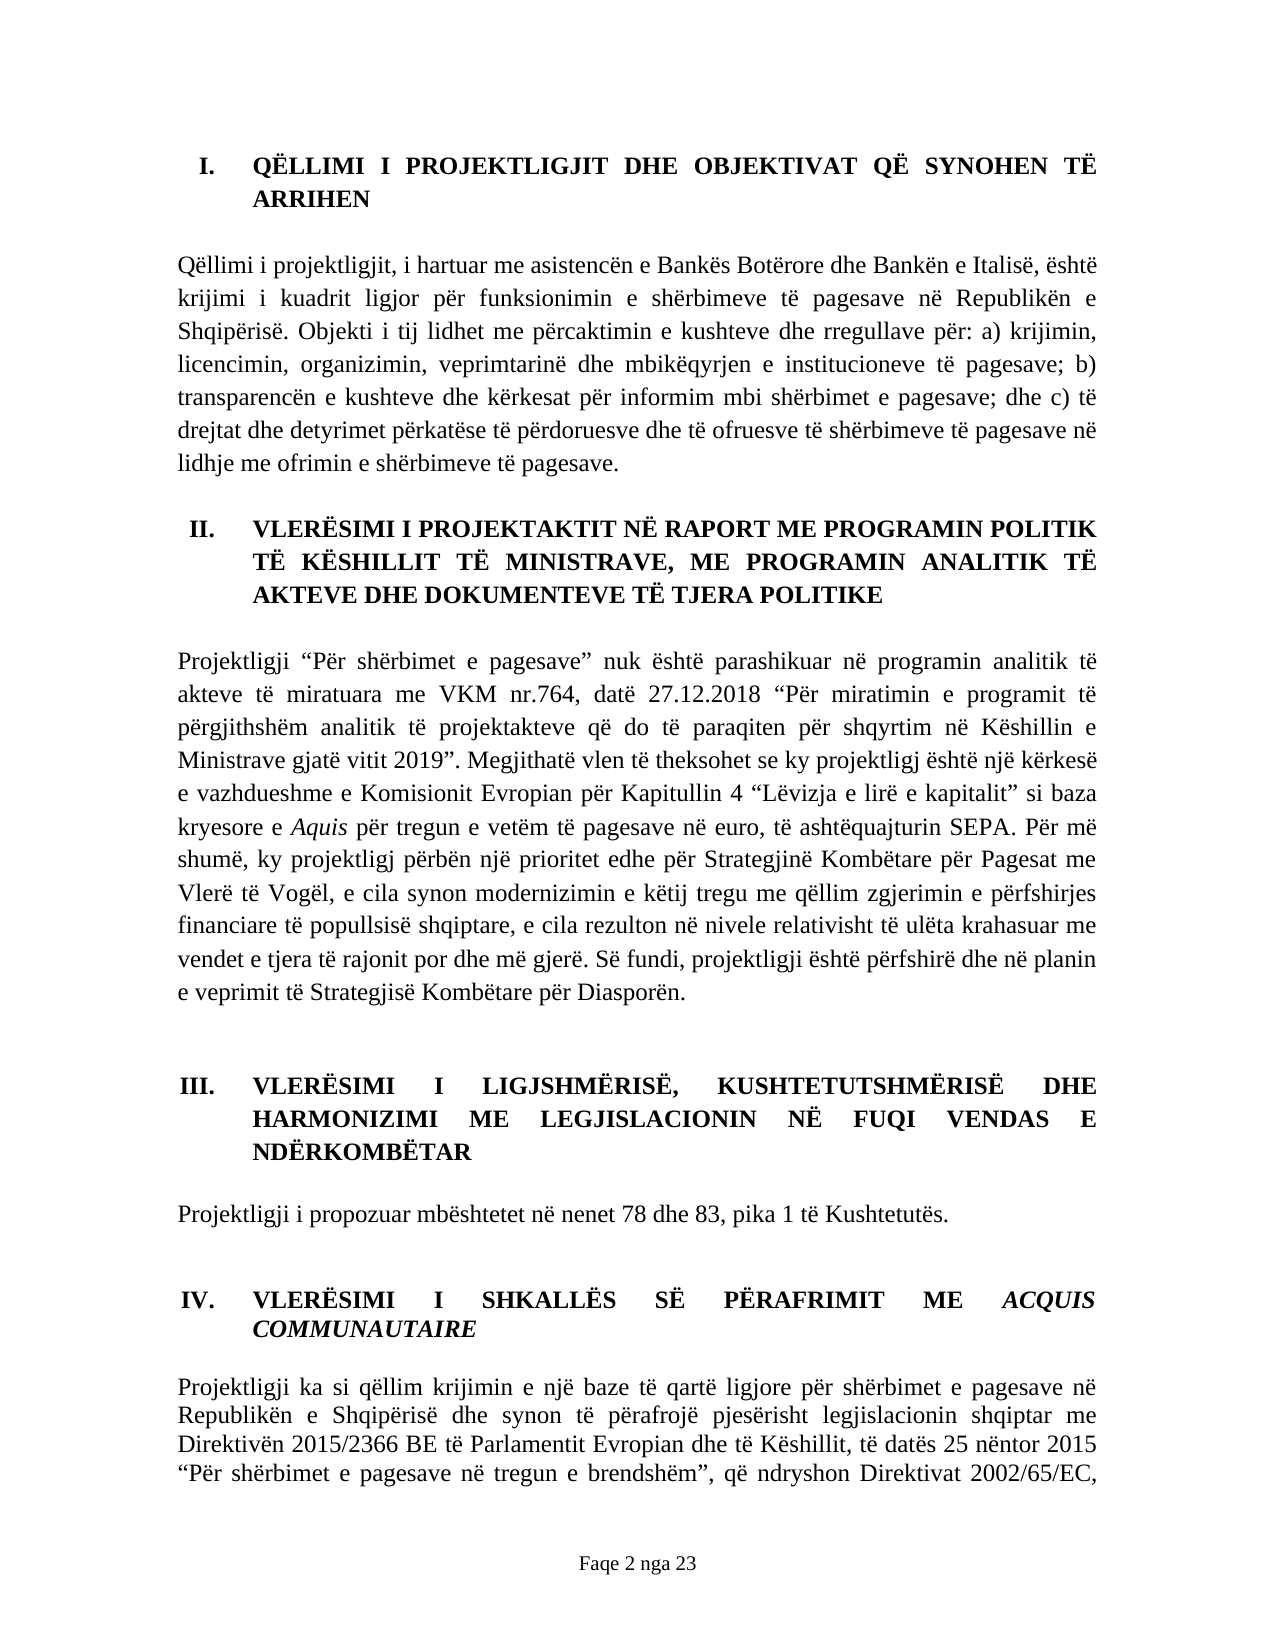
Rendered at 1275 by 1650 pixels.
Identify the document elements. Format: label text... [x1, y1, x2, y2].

list VLERËSIMI I SHKALLËS SË PËRAFRIMIT ME ACQUIS COMMUNAUTAIRE [215, 1286, 1098, 1343]
text Projektligji “Për shërbimet e pagesave” nuk është parashikuar në programin analitik të akteve të miratuara me VKM nr.764, datë 27.12.2018 “Për miratimin e programit të përgjithshëm analitik të projektakteve që do të paraqiten për shqyrtim në Këshillin e Ministrave gjatë vitit 2019”. Megjithatë vlen të theksohet se ky projektligj është një kërkesë e vazhdueshme e Komisionit Evropian për Kapitullin 4 “Lëvizja e lirë e kapitalit” si baza kryesore e Aquis për tregun e vetëm të pagesave në euro, të ashtëquajturin SEPA. Për më shumë, ky projektligj përbën një prioritet edhe për Strategjinë Kombëtare për Pagesat me Vlerë të Vogël, e cila synon modernizimin e këtij tregu me qëllim zgjerimin e përfshirjes financiare të popullsisë shqiptare, e cila rezulton në nivele relativisht të ulëta krahasuar me vendet e tjera të rajonit por dhe më gjerë. Së fundi, projektligji është përfshirë dhe në planin e veprimit të Strategjisë Kombëtare për Diasporën. [177, 646, 1098, 1005]
list VLERËSIMI I LIGJSHMËRISË, KUSHTETUTSHMËRISË DHE HARMONIZIMI ME LEGJISLACIONIN NË FUQI VENDAS E NDËRKOMBËTAR [215, 1071, 1098, 1166]
text Projektligji i propozuar mbështetet në nenet 78 dhe 83, pika 1 të Kushtetutës. [177, 1199, 1098, 1228]
text Qëllimi i projektligjit, i hartuar me asistencën e Bankës Botërore dhe Bankën e Italisë, është krijimi i kuadrit ligjor për funksionimin e shërbimeve të pagesave në Republikën e Shqipërisë. Objekti i tij lidhet me përcaktimin e kushteve dhe rregullave për: a) krijimin, licencimin, organizimin, veprimtarinë dhe mbikëqyrjen e institucioneve të pagesave; b) transparencën e kushteve dhe kërkesat për informim mbi shërbimet e pagesave; dhe c) të drejtat dhe detyrimet përkatëse të përdoruesve dhe të ofruesve të shërbimeve të pagesave në lidhje me ofrimin e shërbimeve të pagesave. [177, 250, 1098, 477]
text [177, 1372, 1098, 1487]
list QËLLIMI I PROJEKTLIGJIT DHE OBJEKTIVAT QË SYNOHEN TË ARRIHEN [215, 151, 1098, 213]
list VLERËSIMI I PROJEKTAKTIT NË RAPORT ME PROGRAMIN POLITIK TË KËSHILLIT TË MINISTRAVE, ME PROGRAMIN ANALITIK TË AKTEVE DHE DOKUMENTEVE TË TJERA POLITIKE [215, 514, 1098, 609]
